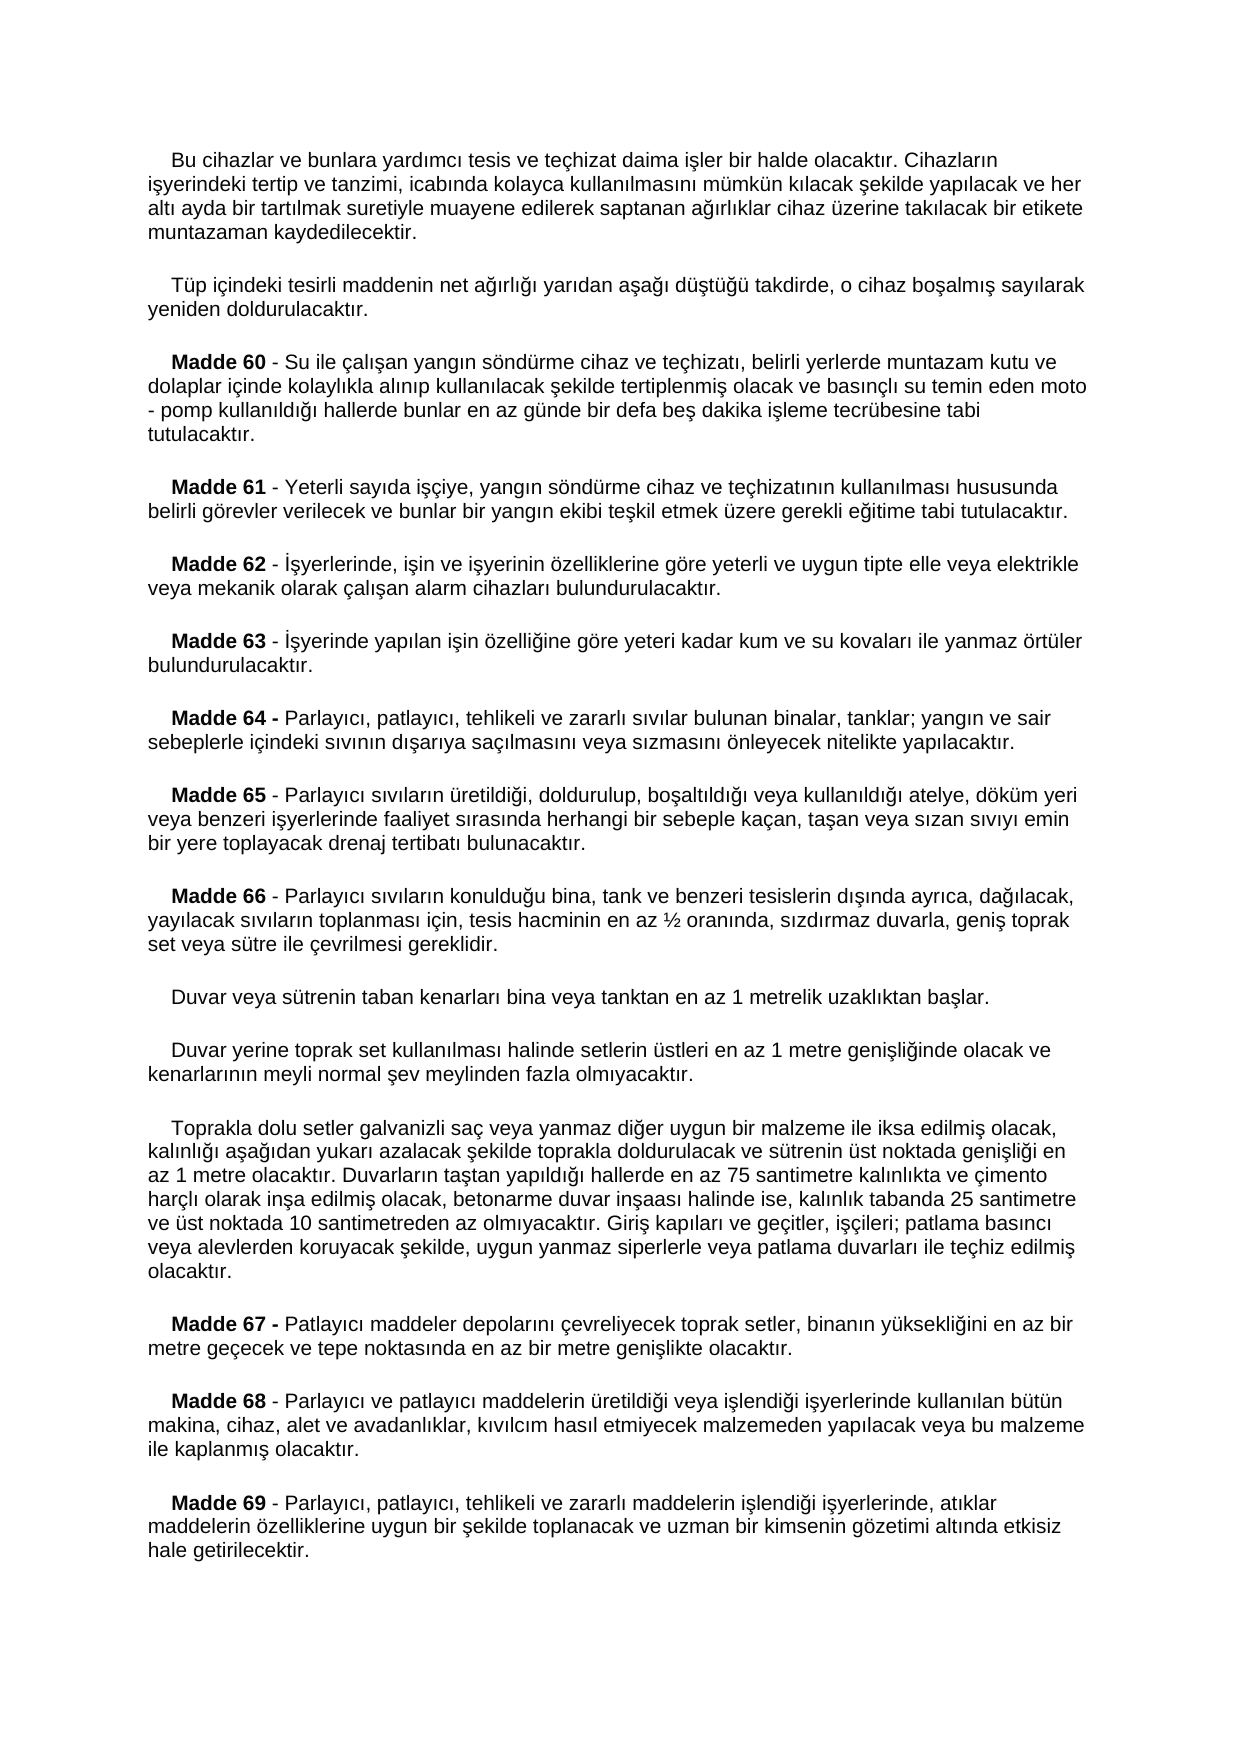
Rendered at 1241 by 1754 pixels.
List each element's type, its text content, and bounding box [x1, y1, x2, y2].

text Duvar veya sütrenin taban kenarları bina veya tanktan en az 1 metrelik uzaklıktan başlar. [148, 985, 1093, 1009]
text Madde 62 - İşyerlerinde, işin ve işyerinin özelliklerine göre yeterli ve uygun tipte elle veya elektrikle veya mekanik olarak çalışan alarm cihazları bulundurulacaktır. [148, 552, 1093, 600]
text Bu cihazlar ve bunlara yardımcı tesis ve teçhizat daima işler bir halde olacaktır. Cihazların işyerindeki tertip ve tanzimi, icabında kolayca kullanılmasını mümkün kılacak şekilde yapılacak ve her altı ayda bir tartılmak suretiyle muayene edilerek saptanan ağırlıklar cihaz üzerine takılacak bir etikete muntazaman kaydedilecektir. [148, 148, 1093, 243]
text Tüp içindeki tesirli maddenin net ağırlığı yarıdan aşağı düştüğü takdirde, o cihaz boşalmış sayılarak yeniden doldurulacaktır. [148, 273, 1093, 321]
text Madde 63 - İşyerinde yapılan işin özelliğine göre yeteri kadar kum ve su kovaları ile yanmaz örtüler bulundurulacaktır. [148, 629, 1093, 677]
text Madde 64 - Parlayıcı, patlayıcı, tehlikeli ve zararlı sıvılar bulunan binalar, tanklar; yangın ve sair sebeplerle içindeki sıvının dışarıya saçılmasını veya sızmasını önleyecek nitelikte yapılacaktır. [148, 706, 1093, 754]
text Duvar yerine toprak set kullanılması halinde setlerin üstleri en az 1 metre genişliğinde olacak ve kenarlarının meyli normal şev meylinden fazla olmıyacaktır. [148, 1038, 1093, 1086]
text Madde 67 - Patlayıcı maddeler depolarını çevreliyecek toprak setler, binanın yüksekliğini en az bir metre geçecek ve tepe noktasında en az bir metre genişlikte olacaktır. [148, 1312, 1093, 1360]
text Madde 68 - Parlayıcı ve patlayıcı maddelerin üretildiği veya işlendiği işyerlerinde kullanılan bütün makina, cihaz, alet ve avadanlıklar, kıvılcım hasıl etmiyecek malzemeden yapılacak veya bu malzeme ile kaplanmış olacaktır. [148, 1389, 1093, 1461]
text Madde 65 - Parlayıcı sıvıların üretildiği, doldurulup, boşaltıldığı veya kullanıldığı atelye, döküm yeri veya benzeri işyerlerinde faaliyet sırasında herhangi bir sebeple kaçan, taşan veya sızan sıvıyı emin bir yere toplayacak drenaj tertibatı bulunacaktır. [148, 783, 1093, 855]
text Madde 66 - Parlayıcı sıvıların konulduğu bina, tank ve benzeri tesislerin dışında ayrıca, dağılacak, yayılacak sıvıların toplanması için, tesis hacminin en az ½ oranında, sızdırmaz duvarla, geniş toprak set veya sütre ile çevrilmesi gereklidir. [148, 884, 1093, 956]
text Madde 61 - Yeterli sayıda işçiye, yangın söndürme cihaz ve teçhizatının kullanılması hususunda belirli görevler verilecek ve bunlar bir yangın ekibi teşkil etmek üzere gerekli eğitime tabi tutulacaktır. [148, 475, 1093, 523]
text Madde 60 - Su ile çalışan yangın söndürme cihaz ve teçhizatı, belirli yerlerde muntazam kutu ve dolaplar içinde kolaylıkla alınıp kullanılacak şekilde tertiplenmiş olacak ve basınçlı su temin eden moto - pomp kullanıldığı hallerde bunlar en az günde bir defa beş dakika işleme tecrübesine tabi tutulacaktır. [148, 350, 1093, 446]
text Toprakla dolu setler galvanizli saç veya yanmaz diğer uygun bir malzeme ile iksa edilmiş olacak, kalınlığı aşağıdan yukarı azalacak şekilde toprakla doldurulacak ve sütrenin üst noktada genişliği en az 1 metre olacaktır. Duvarların taştan yapıldığı hallerde en az 75 santimetre kalınlıkta ve çimento harçlı olarak inşa edilmiş olacak, betonarme duvar inşaası halinde ise, kalınlık tabanda 25 santimetre ve üst noktada 10 santimetreden az olmıyacaktır. Giriş kapıları ve geçitler, işçileri; patlama basıncı veya alevlerden koruyacak şekilde, uygun yanmaz siperlerle veya patlama duvarları ile teçhiz edilmiş olacaktır. [148, 1115, 1093, 1283]
text Madde 69 - Parlayıcı, patlayıcı, tehlikeli ve zararlı maddelerin işlendiği işyerlerinde, atıklar maddelerin özelliklerine uygun bir şekilde toplanacak ve uzman bir kimsenin gözetimi altında etkisiz hale getirilecektir. [148, 1490, 1093, 1562]
